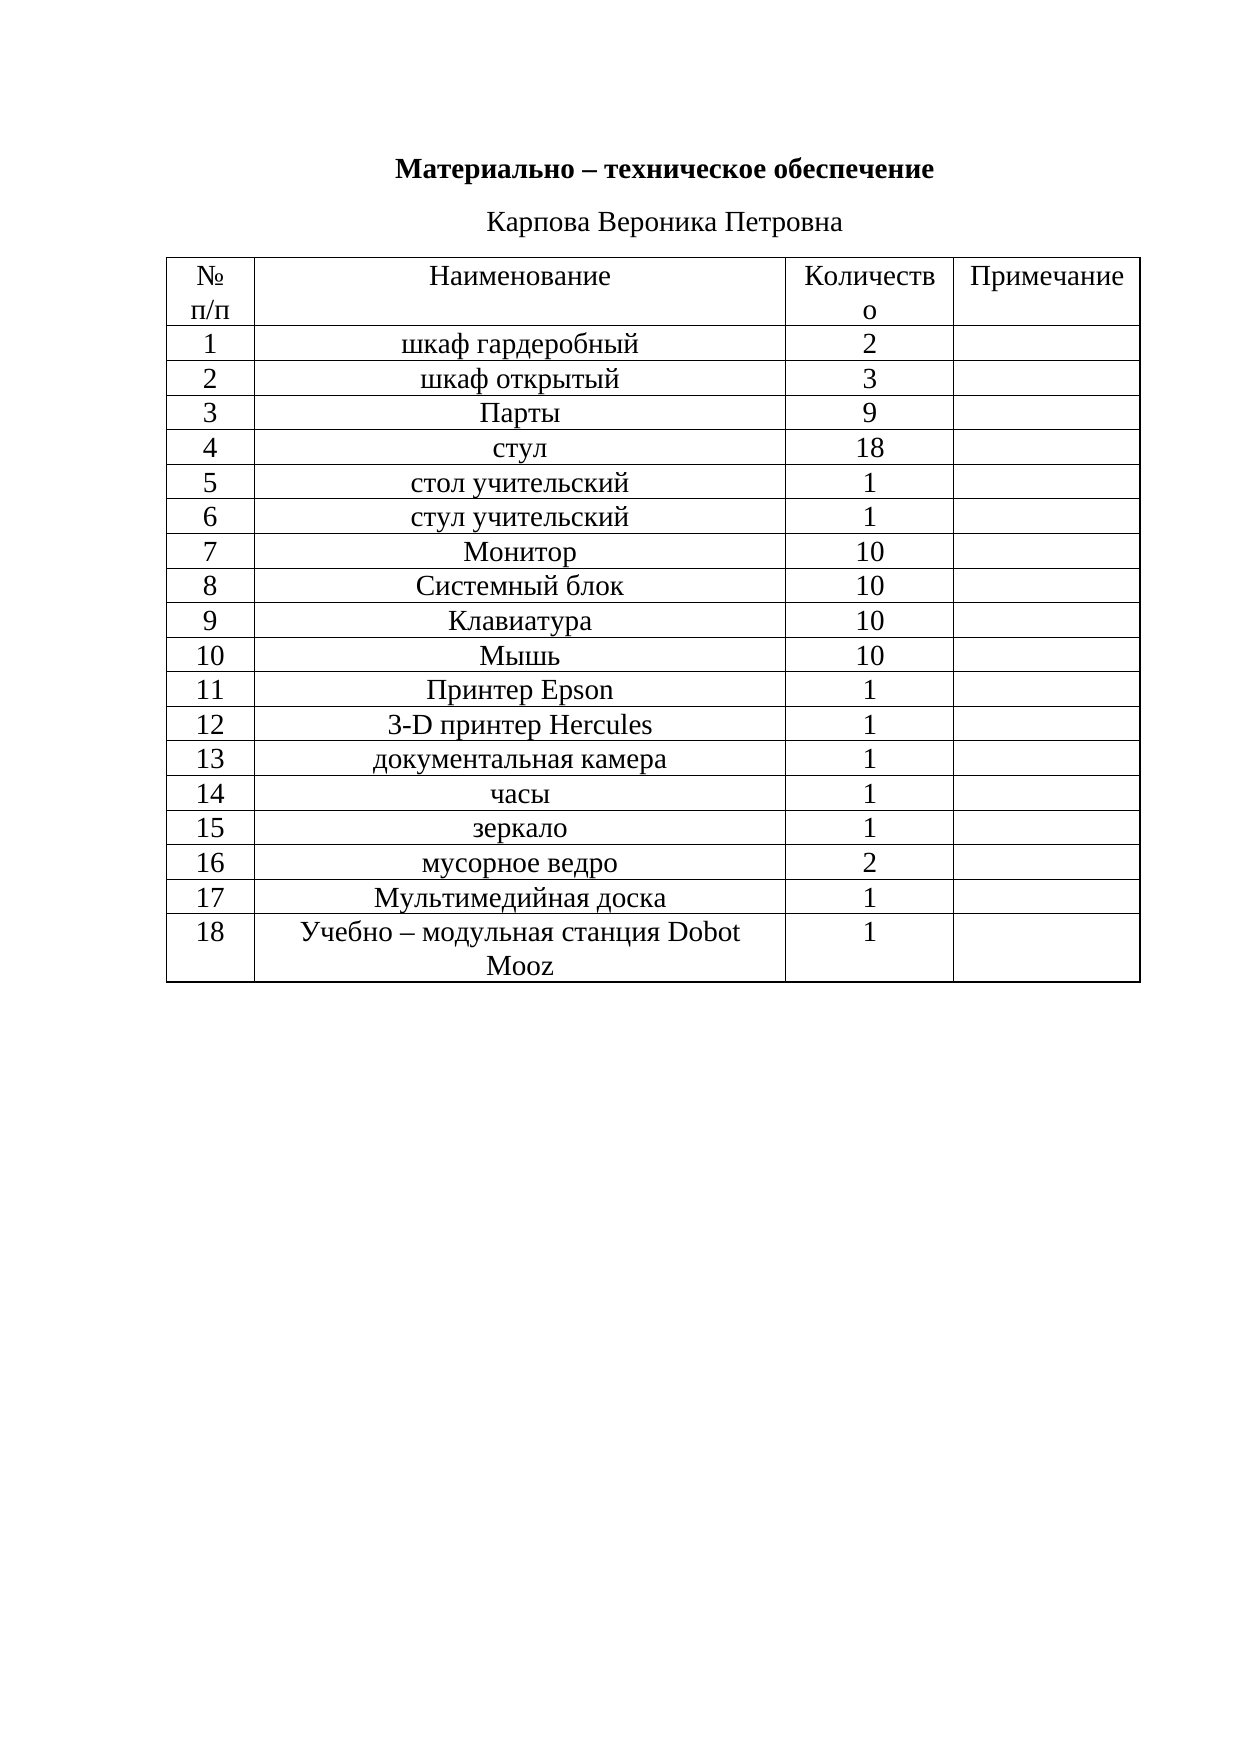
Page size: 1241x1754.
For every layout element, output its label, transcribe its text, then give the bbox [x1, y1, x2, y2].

table_cell 1 [167, 326, 254, 360]
table_cell [954, 741, 1139, 775]
table_cell [954, 569, 1139, 602]
text Материально – техническое обеспечение [177, 152, 1152, 185]
table_cell 8 [167, 569, 254, 602]
table_cell 15 [167, 811, 254, 844]
table_header Количество [786, 258, 953, 325]
table_cell Системный блок [255, 569, 785, 602]
table_cell 1 [786, 672, 953, 706]
table_cell [954, 880, 1139, 913]
table_cell 1 [786, 776, 953, 809]
table_cell 13 [167, 741, 254, 775]
table_cell 2 [167, 361, 254, 394]
table_cell Принтер Epson [255, 672, 785, 706]
table_cell [954, 638, 1139, 671]
table_cell 9 [167, 603, 254, 637]
table_cell [954, 326, 1139, 360]
table_cell 1 [786, 741, 953, 775]
table_cell [954, 465, 1139, 498]
table_cell 1 [786, 811, 953, 844]
table_cell [954, 707, 1139, 740]
table_cell 5 [167, 465, 254, 498]
table_cell [954, 534, 1139, 567]
table_cell стол учительский [255, 465, 785, 498]
table_cell 10 [786, 534, 953, 567]
table_cell зеркало [255, 811, 785, 844]
table_cell [954, 499, 1139, 533]
table_cell документальная камера [255, 741, 785, 775]
table_cell 9 [786, 396, 953, 429]
table_cell Клавиатура [255, 603, 785, 637]
table_cell 10 [786, 569, 953, 602]
table_cell 7 [167, 534, 254, 567]
table_header Примечание [954, 258, 1139, 325]
table_cell шкаф гардеробный [255, 326, 785, 360]
table_cell [954, 845, 1139, 879]
table_cell 4 [167, 430, 254, 464]
table_cell 1 [786, 880, 953, 913]
table_cell 1 [786, 914, 953, 981]
table_cell 1 [786, 499, 953, 533]
table_cell 18 [167, 914, 254, 981]
table_cell 12 [167, 707, 254, 740]
table_cell 10 [167, 638, 254, 671]
table_cell 1 [786, 707, 953, 740]
table_cell 17 [167, 880, 254, 913]
table_cell 3-D принтер Hercules [255, 707, 785, 740]
table_cell шкаф открытый [255, 361, 785, 394]
table_cell Парты [255, 396, 785, 429]
table_cell 1 [786, 465, 953, 498]
table_cell [954, 914, 1139, 981]
table_cell [954, 672, 1139, 706]
table_cell 10 [786, 603, 953, 637]
table_cell 10 [786, 638, 953, 671]
table_cell часы [255, 776, 785, 809]
table_cell 16 [167, 845, 254, 879]
table_cell Мультимедийная доска [255, 880, 785, 913]
table_header Наименование [255, 258, 785, 325]
table_cell [954, 361, 1139, 394]
table_cell стул [255, 430, 785, 464]
table_cell 18 [786, 430, 953, 464]
text Карпова Вероника Петровна [177, 204, 1152, 238]
table_cell 3 [167, 396, 254, 429]
table_cell [954, 603, 1139, 637]
table_cell [954, 776, 1139, 809]
table_cell Учебно – модульная станция Dobot Mooz [255, 914, 785, 981]
table_cell 14 [167, 776, 254, 809]
table_cell [954, 396, 1139, 429]
table_cell Мышь [255, 638, 785, 671]
table_cell стул учительский [255, 499, 785, 533]
table_header № п/п [167, 258, 254, 325]
table_cell 6 [167, 499, 254, 533]
table_cell 3 [786, 361, 953, 394]
table_cell [954, 811, 1139, 844]
table_cell 2 [786, 845, 953, 879]
table_cell [954, 430, 1139, 464]
table_cell 11 [167, 672, 254, 706]
table_cell 2 [786, 326, 953, 360]
table_cell мусорное ведро [255, 845, 785, 879]
table_cell Монитор [255, 534, 785, 567]
